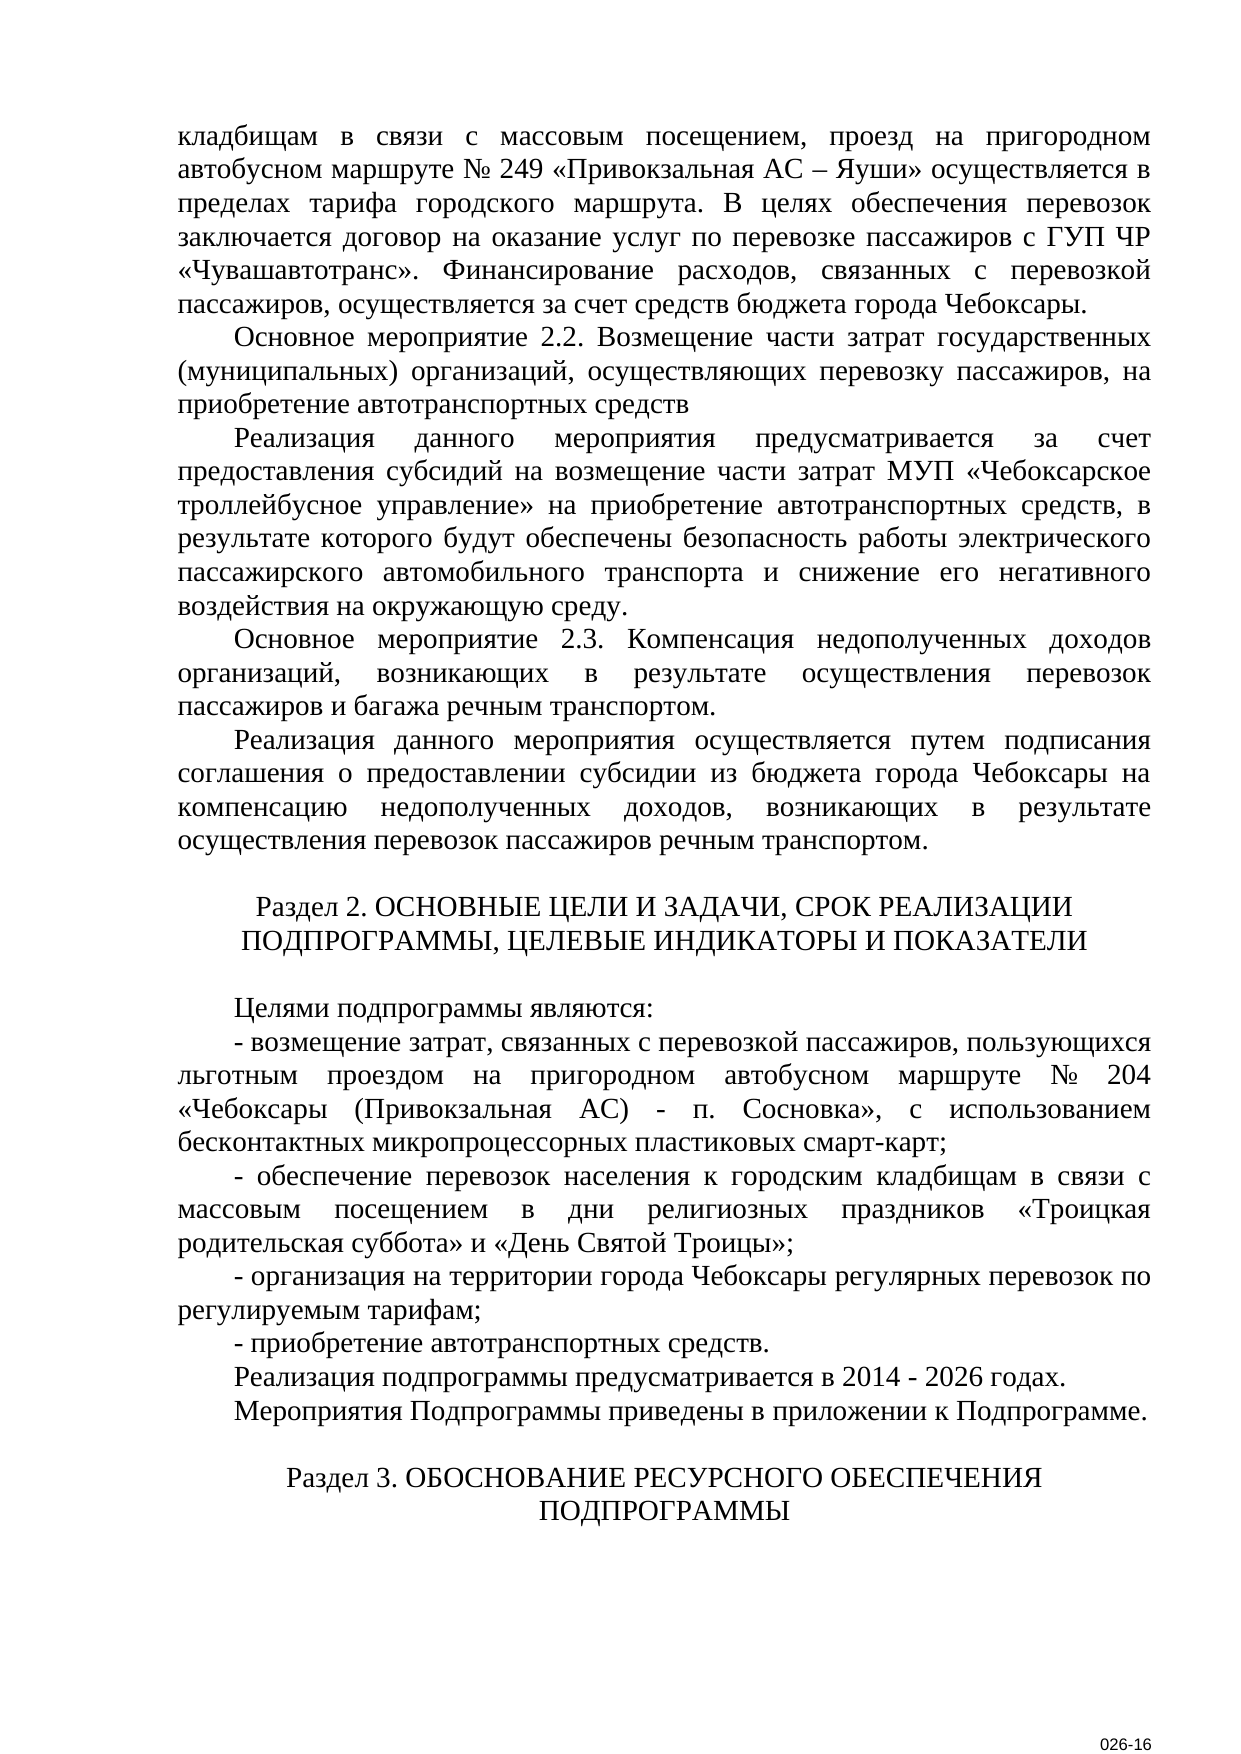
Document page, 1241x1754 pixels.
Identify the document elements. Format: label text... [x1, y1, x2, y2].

text Мероприятия Подпрограммы приведены в приложении к Подпрограмме. [177, 1393, 1152, 1426]
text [177, 118, 1152, 319]
text - обеспечение перевозок населения к городским кладбищам в связи с массовым посещением в дни религиозных праздников «Троицкая родительская суббота» и «День Святой Троицы»; [177, 1158, 1152, 1258]
text Основное мероприятие 2.2. Возмещение части затрат государственных (муниципальных) организаций, осуществляющих перевозку пассажиров, на приобретение автотранспортных средств [177, 319, 1152, 420]
text Реализация подпрограммы предусматривается в 2014 - 2026 годах. [177, 1359, 1152, 1393]
text Целями подпрограммы являются: [177, 990, 1152, 1024]
text - возмещение затрат, связанных с перевозкой пассажиров, пользующихся льготным проездом на пригородном автобусном маршруте № 204 «Чебоксары (Привокзальная АС) - п. Сосновка», с использованием бесконтактных микропроцессорных пластиковых смарт-карт; [177, 1024, 1152, 1158]
text ПОДПРОГРАММЫ, ЦЕЛЕВЫЕ ИНДИКАТОРЫ И ПОКАЗАТЕЛИ [177, 923, 1152, 957]
text - приобретение автотранспортных средств. [177, 1326, 1152, 1359]
text Раздел 2. ОСНОВНЫЕ ЦЕЛИ И ЗАДАЧИ, СРОК РЕАЛИЗАЦИИ [177, 889, 1152, 923]
text Реализация данного мероприятия осуществляется путем подписания соглашения о предоставлении субсидии из бюджета города Чебоксары на компенсацию недополученных доходов, возникающих в результате осуществления перевозок пассажиров речным транспортом. [177, 722, 1152, 856]
text Реализация данного мероприятия предусматривается за счет предоставления субсидий на возмещение части затрат МУП «Чебоксарское троллейбусное управление» на приобретение автотранспортных средств, в результате которого будут обеспечены безопасность работы электрического пассажирского автомобильного транспорта и снижение его негативного воздействия на окружающую среду. [177, 420, 1152, 621]
text Раздел 3. ОБОСНОВАНИЕ РЕСУРСНОГО ОБЕСПЕЧЕНИЯ ПОДПРОГРАММЫ [177, 1460, 1152, 1527]
text Основное мероприятие 2.3. Компенсация недополученных доходов организаций, возникающих в результате осуществления перевозок пассажиров и багажа речным транспортом. [177, 621, 1152, 722]
text - организация на территории города Чебоксары регулярных перевозок по регулируемым тарифам; [177, 1258, 1152, 1326]
